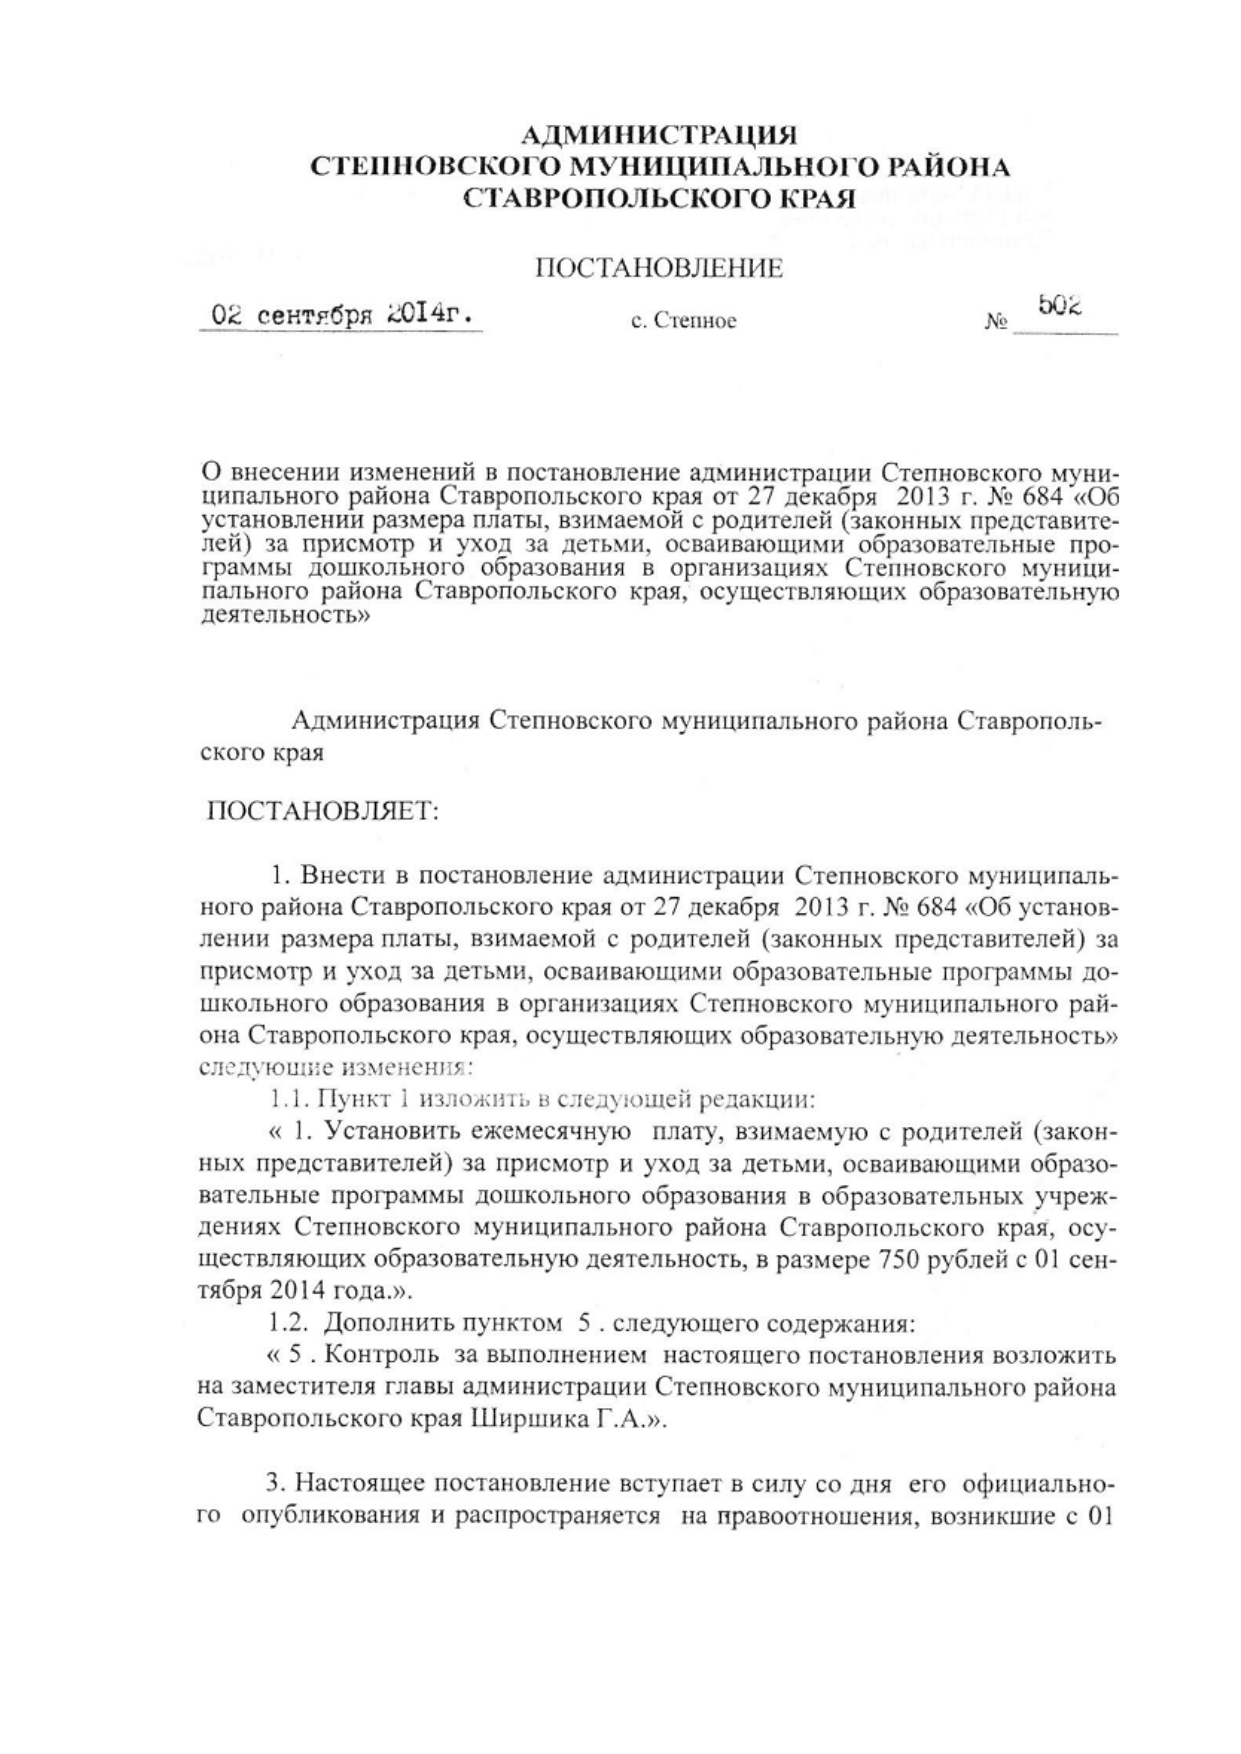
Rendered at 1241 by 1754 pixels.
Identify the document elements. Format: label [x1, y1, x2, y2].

picture [177, 118, 1130, 1532]
